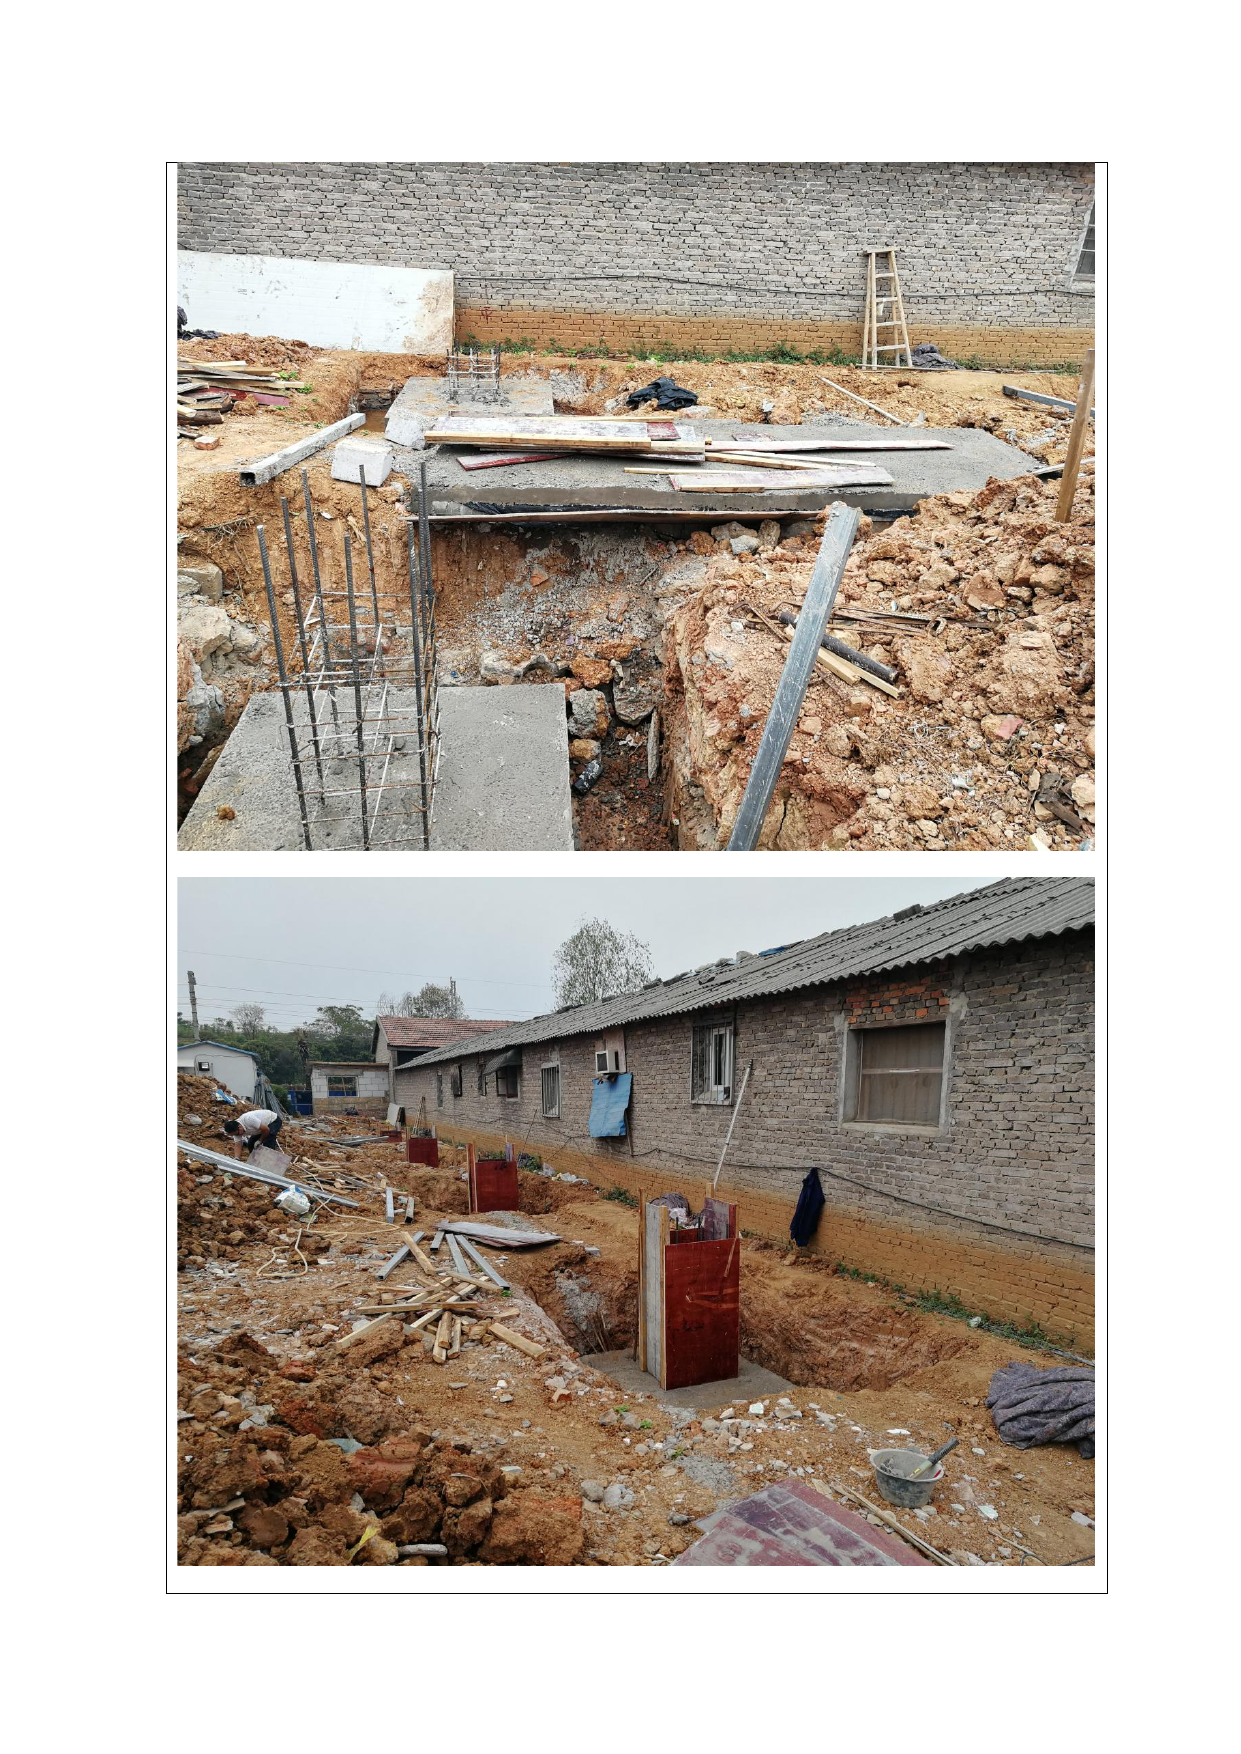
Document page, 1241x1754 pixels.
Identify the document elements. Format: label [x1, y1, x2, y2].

picture [177, 162, 1095, 851]
picture [177, 877, 1095, 1566]
table_cell [167, 163, 1107, 1593]
